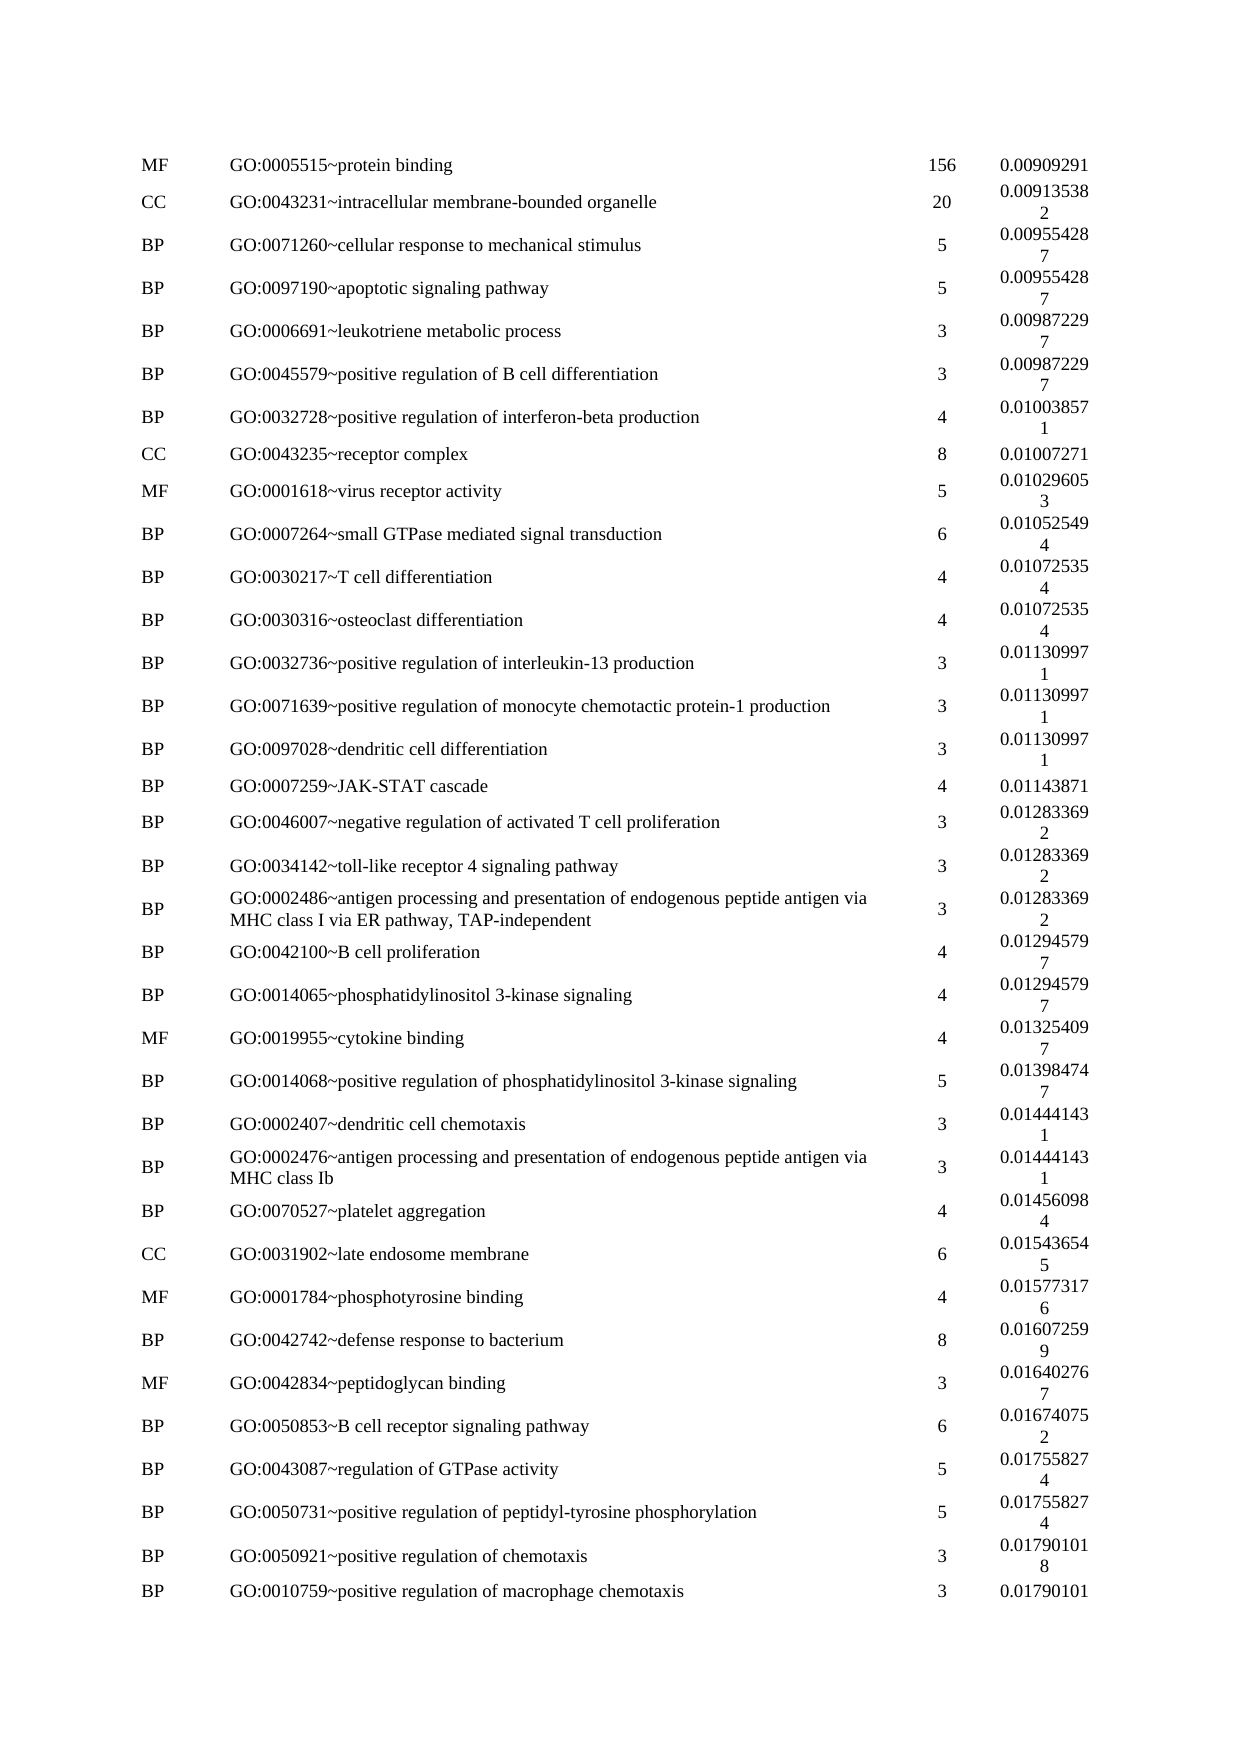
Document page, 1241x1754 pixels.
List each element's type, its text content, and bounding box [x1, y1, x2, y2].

table_cell CC [130, 180, 218, 223]
table_cell 0.017558274 [984, 1491, 1104, 1534]
table_cell BP [130, 1491, 218, 1534]
table_cell GO:0071639~positive regulation of monocyte chemotactic protein-1 production [218, 684, 900, 727]
table_cell BP [130, 771, 218, 801]
table_cell 0.013984747 [984, 1059, 1104, 1102]
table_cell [218, 1577, 900, 1604]
table_cell BP [130, 1059, 218, 1102]
table_cell GO:0032736~positive regulation of interleukin-13 production [218, 641, 900, 684]
table_cell 0.01143871 [984, 771, 1104, 801]
table_cell GO:0050921~positive regulation of chemotaxis [218, 1534, 900, 1577]
table_cell BP [130, 555, 218, 598]
table_cell BP [130, 598, 218, 641]
table_cell GO:0070527~platelet aggregation [218, 1189, 900, 1232]
table_cell 0.012945797 [984, 930, 1104, 973]
table_cell GO:0042742~defense response to bacterium [218, 1318, 900, 1361]
table_cell 0.009872297 [984, 309, 1104, 352]
table_cell 3 [900, 684, 984, 727]
table_cell 0.016072599 [984, 1318, 1104, 1361]
table_cell 5 [900, 1491, 984, 1534]
table_cell GO:0002476~antigen processing and presentation of endogenous peptide antigen via MHC class Ib [218, 1146, 900, 1189]
table_cell MF [130, 1361, 218, 1404]
table_cell BP [130, 512, 218, 555]
table_cell GO:0097028~dendritic cell differentiation [218, 728, 900, 771]
table_cell GO:0014065~phosphatidylinositol 3-kinase signaling [218, 973, 900, 1016]
table_cell 0.014441431 [984, 1103, 1104, 1146]
table_cell GO:0030316~osteoclast differentiation [218, 598, 900, 641]
table_cell 0.012833692 [984, 844, 1104, 887]
table_cell GO:0007264~small GTPase mediated signal transduction [218, 512, 900, 555]
table_cell 5 [900, 266, 984, 309]
table_cell GO:0006691~leukotriene metabolic process [218, 309, 900, 352]
table_cell MF [130, 1016, 218, 1059]
table_cell GO:0019955~cytokine binding [218, 1016, 900, 1059]
table_cell BP [130, 1534, 218, 1577]
table_cell 3 [900, 353, 984, 396]
table_cell CC [130, 439, 218, 469]
table_cell BP [130, 728, 218, 771]
table_cell 20 [900, 180, 984, 223]
table_cell BP [130, 1404, 218, 1447]
table_cell GO:0002486~antigen processing and presentation of endogenous peptide antigen via MHC class I via ER pathway, TAP-independent [218, 887, 900, 930]
table_cell GO:0001618~virus receptor activity [218, 469, 900, 512]
table_cell 0.011309971 [984, 728, 1104, 771]
table_cell BP [130, 930, 218, 973]
table_cell BP [130, 309, 218, 352]
table_cell 0.009135382 [984, 180, 1104, 223]
table_cell 5 [900, 223, 984, 266]
table_cell GO:0043087~regulation of GTPase activity [218, 1448, 900, 1491]
table_cell GO:0034142~toll-like receptor 4 signaling pathway [218, 844, 900, 887]
table_cell 4 [900, 930, 984, 973]
table_cell GO:0001784~phosphotyrosine binding [218, 1275, 900, 1318]
table_cell MF [130, 469, 218, 512]
table_cell GO:0002407~dendritic cell chemotaxis [218, 1103, 900, 1146]
table_cell 3 [900, 641, 984, 684]
table_cell BP [130, 1103, 218, 1146]
table_cell 0.010038571 [984, 396, 1104, 439]
table_cell MF [130, 1275, 218, 1318]
table_cell 0.010725354 [984, 598, 1104, 641]
table_cell 3 [900, 801, 984, 844]
table_cell GO:0071260~cellular response to mechanical stimulus [218, 223, 900, 266]
table_cell BP [130, 1448, 218, 1491]
table_cell 0.010296053 [984, 469, 1104, 512]
table_cell 8 [900, 439, 984, 469]
table_cell 3 [900, 728, 984, 771]
table_cell 3 [900, 309, 984, 352]
table_cell GO:0032728~positive regulation of interferon-beta production [218, 396, 900, 439]
table_cell 0.014441431 [984, 1146, 1104, 1189]
table_cell BP [130, 641, 218, 684]
table_cell GO:0042100~B cell proliferation [218, 930, 900, 973]
table_cell BP [130, 844, 218, 887]
table_cell BP [130, 684, 218, 727]
table_cell GO:0007259~JAK-STAT cascade [218, 771, 900, 801]
table_cell 0.01007271 [984, 439, 1104, 469]
table_cell BP [130, 223, 218, 266]
table_cell 0.009872297 [984, 353, 1104, 396]
table_cell 3 [900, 887, 984, 930]
table_cell 0.010725354 [984, 555, 1104, 598]
table_cell GO:0097190~apoptotic signaling pathway [218, 266, 900, 309]
table_cell GO:0014068~positive regulation of phosphatidylinositol 3-kinase signaling [218, 1059, 900, 1102]
table_cell GO:0050853~B cell receptor signaling pathway [218, 1404, 900, 1447]
table_cell 5 [900, 1059, 984, 1102]
table_cell GO:0043235~receptor complex [218, 439, 900, 469]
table_cell BP [130, 1577, 218, 1604]
table_cell BP [130, 266, 218, 309]
table_cell 5 [900, 469, 984, 512]
table_cell 4 [900, 598, 984, 641]
table_cell 0.015773176 [984, 1275, 1104, 1318]
table_cell BP [130, 353, 218, 396]
table_cell 0.012833692 [984, 801, 1104, 844]
table_cell 4 [900, 1189, 984, 1232]
table_cell 0.015436545 [984, 1232, 1104, 1275]
table_cell 6 [900, 512, 984, 555]
table_cell BP [130, 973, 218, 1016]
table_cell 3 [900, 844, 984, 887]
table_cell 5 [900, 1448, 984, 1491]
table_cell BP [130, 801, 218, 844]
table_cell 0.017558274 [984, 1448, 1104, 1491]
table_cell 0.016402767 [984, 1361, 1104, 1404]
table_cell 0.011309971 [984, 684, 1104, 727]
table_cell 0.014560984 [984, 1189, 1104, 1232]
table_cell GO:0042834~peptidoglycan binding [218, 1361, 900, 1404]
table_cell 3 [900, 1146, 984, 1189]
table_cell 0.013254097 [984, 1016, 1104, 1059]
table_cell 0.00909291 [984, 150, 1104, 180]
table_cell BP [130, 887, 218, 930]
table_cell 6 [900, 1232, 984, 1275]
table_cell BP [130, 1146, 218, 1189]
table_cell 4 [900, 771, 984, 801]
table_cell 4 [900, 1016, 984, 1059]
table_cell 4 [900, 396, 984, 439]
table_cell MF [130, 150, 218, 180]
table_cell GO:0043231~intracellular membrane-bounded organelle [218, 180, 900, 223]
table_cell 156 [900, 150, 984, 180]
table_cell 3 [900, 1361, 984, 1404]
table_cell CC [130, 1232, 218, 1275]
table_cell 0.012945797 [984, 973, 1104, 1016]
table_cell 3 [900, 1103, 984, 1146]
table_cell 4 [900, 973, 984, 1016]
table_cell 3 [900, 1577, 984, 1604]
table_cell GO:0045579~positive regulation of B cell differentiation [218, 353, 900, 396]
table_cell BP [130, 1318, 218, 1361]
table_cell GO:0030217~T cell differentiation [218, 555, 900, 598]
table_cell 6 [900, 1404, 984, 1447]
table_cell 0.012833692 [984, 887, 1104, 930]
table_cell 0.017901018 [984, 1577, 1104, 1604]
table_cell 0.010525494 [984, 512, 1104, 555]
table_cell BP [130, 1189, 218, 1232]
table_cell 0.009554287 [984, 223, 1104, 266]
table_cell GO:0050731~positive regulation of peptidyl-tyrosine phosphorylation [218, 1491, 900, 1534]
table_cell 0.017901018 [984, 1534, 1104, 1577]
table_cell GO:0031902~late endosome membrane [218, 1232, 900, 1275]
table_cell 0.016740752 [984, 1404, 1104, 1447]
table_cell 3 [900, 1534, 984, 1577]
table_cell 4 [900, 555, 984, 598]
table_cell 0.009554287 [984, 266, 1104, 309]
table_cell 8 [900, 1318, 984, 1361]
table_cell BP [130, 396, 218, 439]
table_cell GO:0046007~negative regulation of activated T cell proliferation [218, 801, 900, 844]
table_cell 0.011309971 [984, 641, 1104, 684]
table_cell GO:0005515~protein binding [218, 150, 900, 180]
table_cell 4 [900, 1275, 984, 1318]
